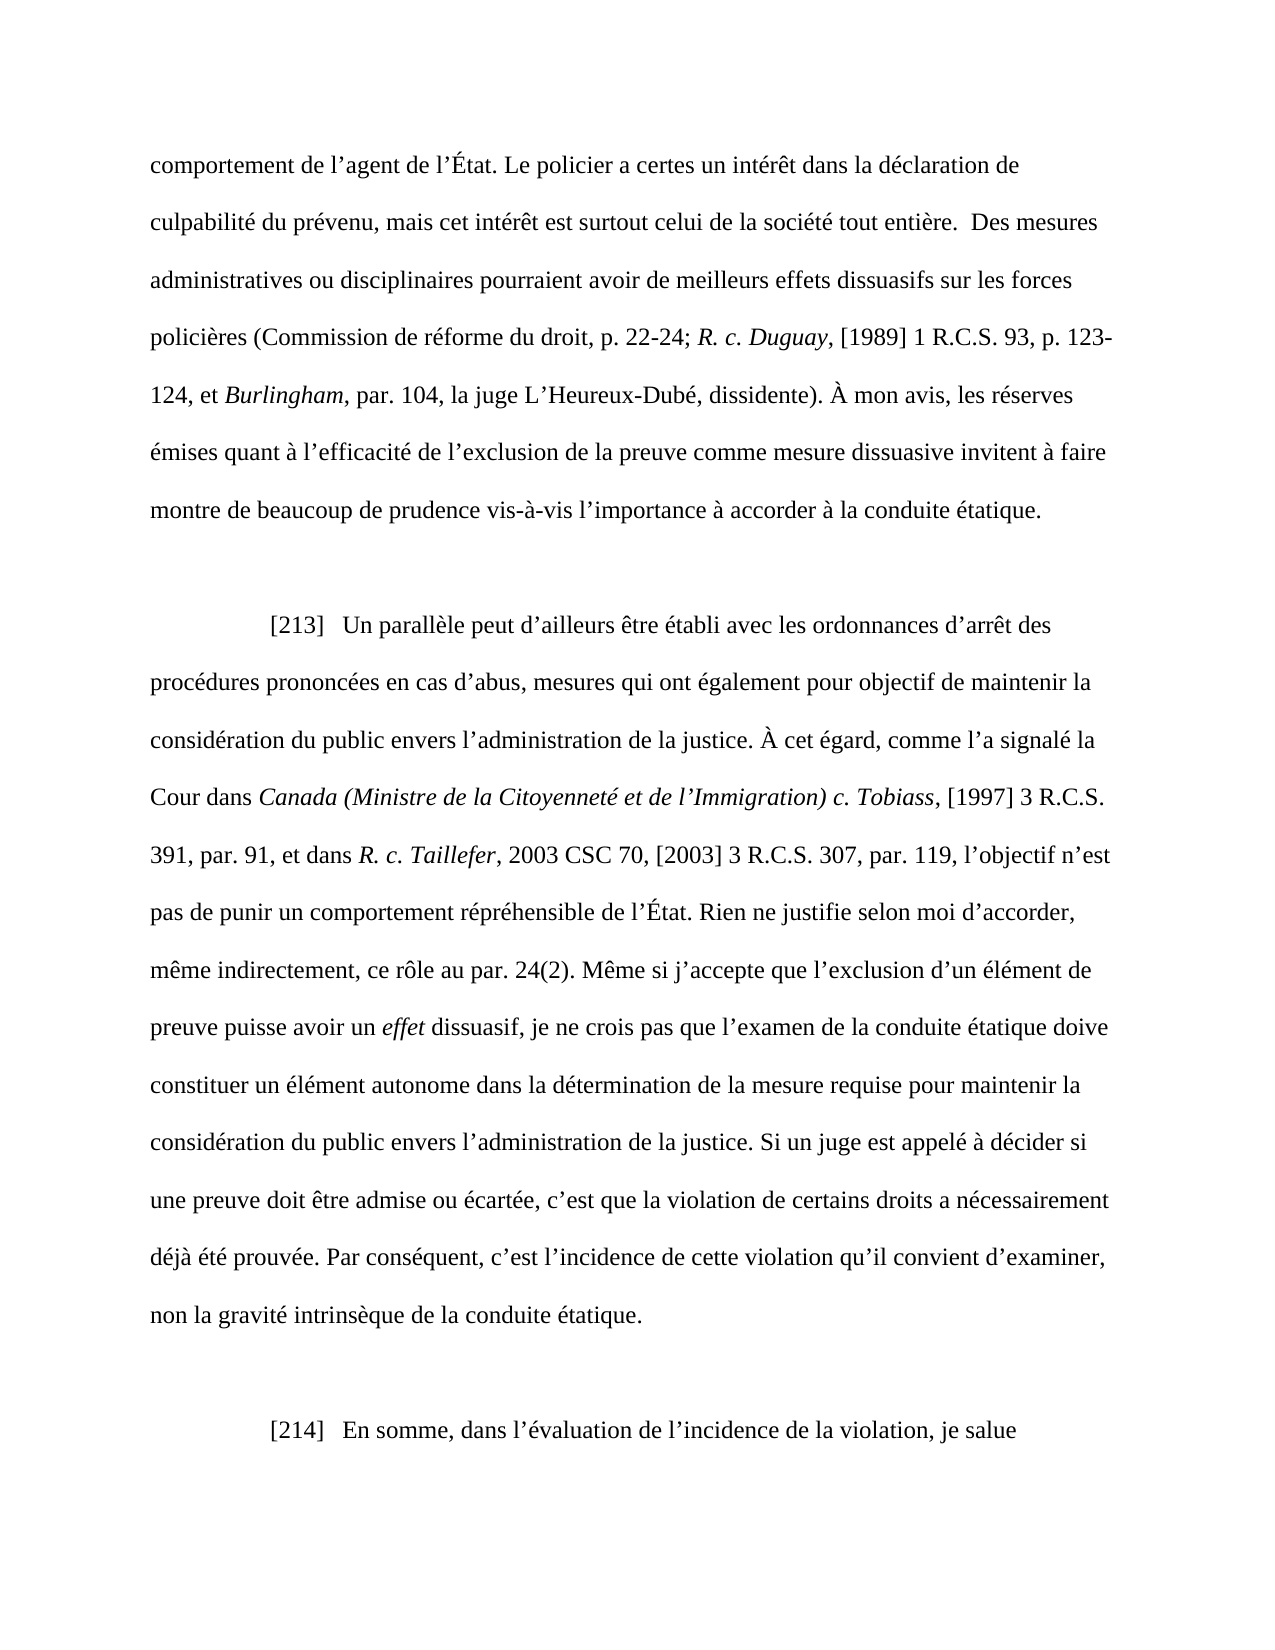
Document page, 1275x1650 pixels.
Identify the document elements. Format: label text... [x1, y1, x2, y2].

text Un parallèle peut d’ailleurs être établi avec les ordonnances d’arrêt des procédures prononcées en cas d’abus, mesures qui ont également pour objectif de maintenir la considération du public envers l’administration de la justice. À cet égard, comme l’a signalé la Cour dans Canada (Ministre de la Citoyenneté et de l’Immigration) c. Tobiass, [1997] 3 R.C.S. 391, par. 91, et dans R. c. Taillefer, 2003 CSC 70, [2003] 3 R.C.S. 307, par. 119, l’objectif n’est pas de punir un comportement répréhensible de l’État. Rien ne justifie selon moi d’accorder, même indirectement, ce rôle au par. 24(2). Même si j’accepte que l’exclusion d’un élément de preuve puisse avoir un effet dissuasif, je ne crois pas que l’examen de la conduite étatique doive constituer un élément autonome dans la détermination de la mesure requise pour maintenir la considération du public envers l’administration de la justice. Si un juge est appelé à décider si une preuve doit être admise ou écartée, c’est que la violation de certains droits a nécessairement déjà été prouvée. Par conséquent, c’est l’incidence de cette violation qu’il convient d’examiner, non la gravité intrinsèque de la conduite étatique. [150, 610, 1125, 1329]
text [150, 1415, 1125, 1444]
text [150, 150, 1125, 524]
